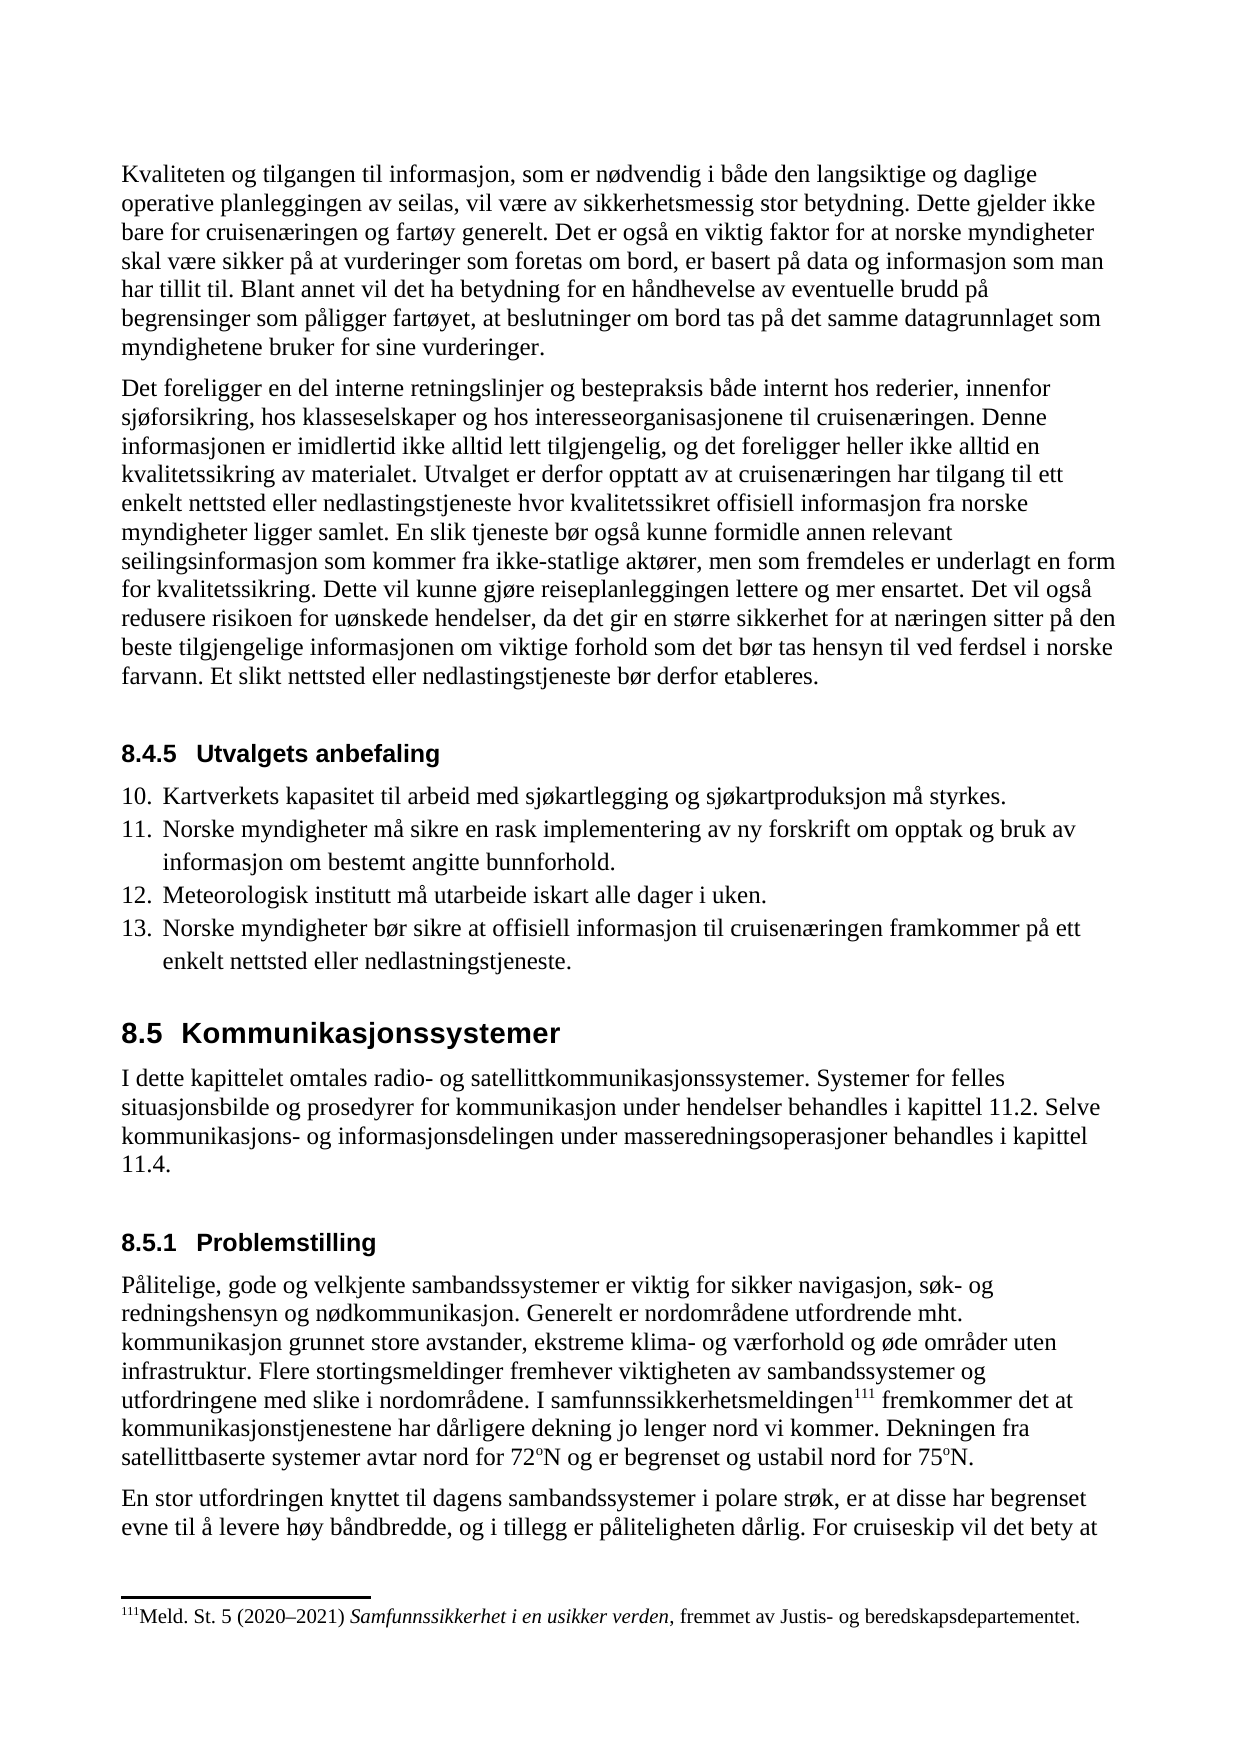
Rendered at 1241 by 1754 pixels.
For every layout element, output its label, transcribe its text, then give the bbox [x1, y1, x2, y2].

list 12. Meteorologisk institutt må utarbeide iskart alle dager i uken. [121, 880, 1119, 909]
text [121, 1483, 1119, 1541]
text Det foreligger en del interne retningslinjer og bestepraksis både internt hos rederier, innenfor sjøforsikring, hos klasseselskaper og hos interesseorganisasjonene til cruisenæringen. Denne informasjonen er imidlertid ikke alltid lett tilgjengelig, og det foreligger heller ikke alltid en kvalitetssikring av materialet. Utvalget er derfor opptatt av at cruisenæringen har tilgang til ett enkelt nettsted eller nedlastingstjeneste hvor kvalitetssikret offisiell informasjon fra norske myndigheter ligger samlet. En slik tjeneste bør også kunne formidle annen relevant seilingsinformasjon som kommer fra ikke-statlige aktører, men som fremdeles er underlagt en form for kvalitetssikring. Dette vil kunne gjøre reiseplanleggingen lettere og mer ensartet. Det vil også redusere risikoen for uønskede hendelser, da det gir en større sikkerhet for at næringen sitter på den beste tilgjengelige informasjonen om viktige forhold som det bør tas hensyn til ved ferdsel i norske farvann. Et slikt nettsted eller nedlastingstjeneste bør derfor etableres. [121, 373, 1119, 689]
text I dette kapittelet omtales radio- og satellittkommunikasjonssystemer. Systemer for felles situasjonsbilde og prosedyrer for kommunikasjon under hendelser behandles i kapittel 11.2. Selve kommunikasjons- og informasjonsdelingen under masseredningsoperasjoner behandles i kapittel 11.4. [121, 1063, 1119, 1178]
text Pålitelige, gode og velkjente sambandssystemer er viktig for sikker navigasjon, søk- og redningshensyn og nødkommunikasjon. Generelt er nordområdene utfordrende mht. kommunikasjon grunnet store avstander, ekstreme klima- og værforhold og øde områder uten infrastruktur. Flere stortingsmeldinger fremhever viktigheten av sambandssystemer og utfordringene med slike i nordområdene. I samfunnssikkerhetsmeldingen fremkommer det at kommunikasjonstjenestene har dårligere dekning jo lenger nord vi kommer. Dekningen fra satellittbaserte systemer avtar nord for 72oN og er begrenset og ustabil nord for 75oN. [121, 1270, 1119, 1471]
text Kvaliteten og tilgangen til informasjon, som er nødvendig i både den langsiktige og daglige operative planleggingen av seilas, vil være av sikkerhetsmessig stor betydning. Dette gjelder ikke bare for cruisenæringen og fartøy generelt. Det er også en viktig faktor for at norske myndigheter skal være sikker på at vurderinger som foretas om bord, er basert på data og informasjon som man har tillit til. Blant annet vil det ha betydning for en håndhevelse av eventuelle brudd på begrensinger som påligger fartøyet, at beslutninger om bord tas på det samme datagrunnlaget som myndighetene bruker for sine vurderinger. [121, 159, 1119, 361]
list 11. Norske myndigheter må sikre en rask implementering av ny forskrift om opptak og bruk av informasjon om bestemt angitte bunnforhold. [121, 814, 1119, 876]
subtitle Problemstilling [121, 1228, 1119, 1257]
list 10. Kartverkets kapasitet til arbeid med sjøkartlegging og sjøkartproduksjon må styrkes. [121, 781, 1119, 809]
subtitle Utvalgets anbefaling [121, 739, 1119, 768]
subtitle Kommunikasjonssystemer [121, 1016, 1119, 1050]
list 13. Norske myndigheter bør sikre at offisiell informasjon til cruisenæringen framkommer på ett enkelt nettsted eller nedlastningstjeneste. [121, 913, 1119, 975]
